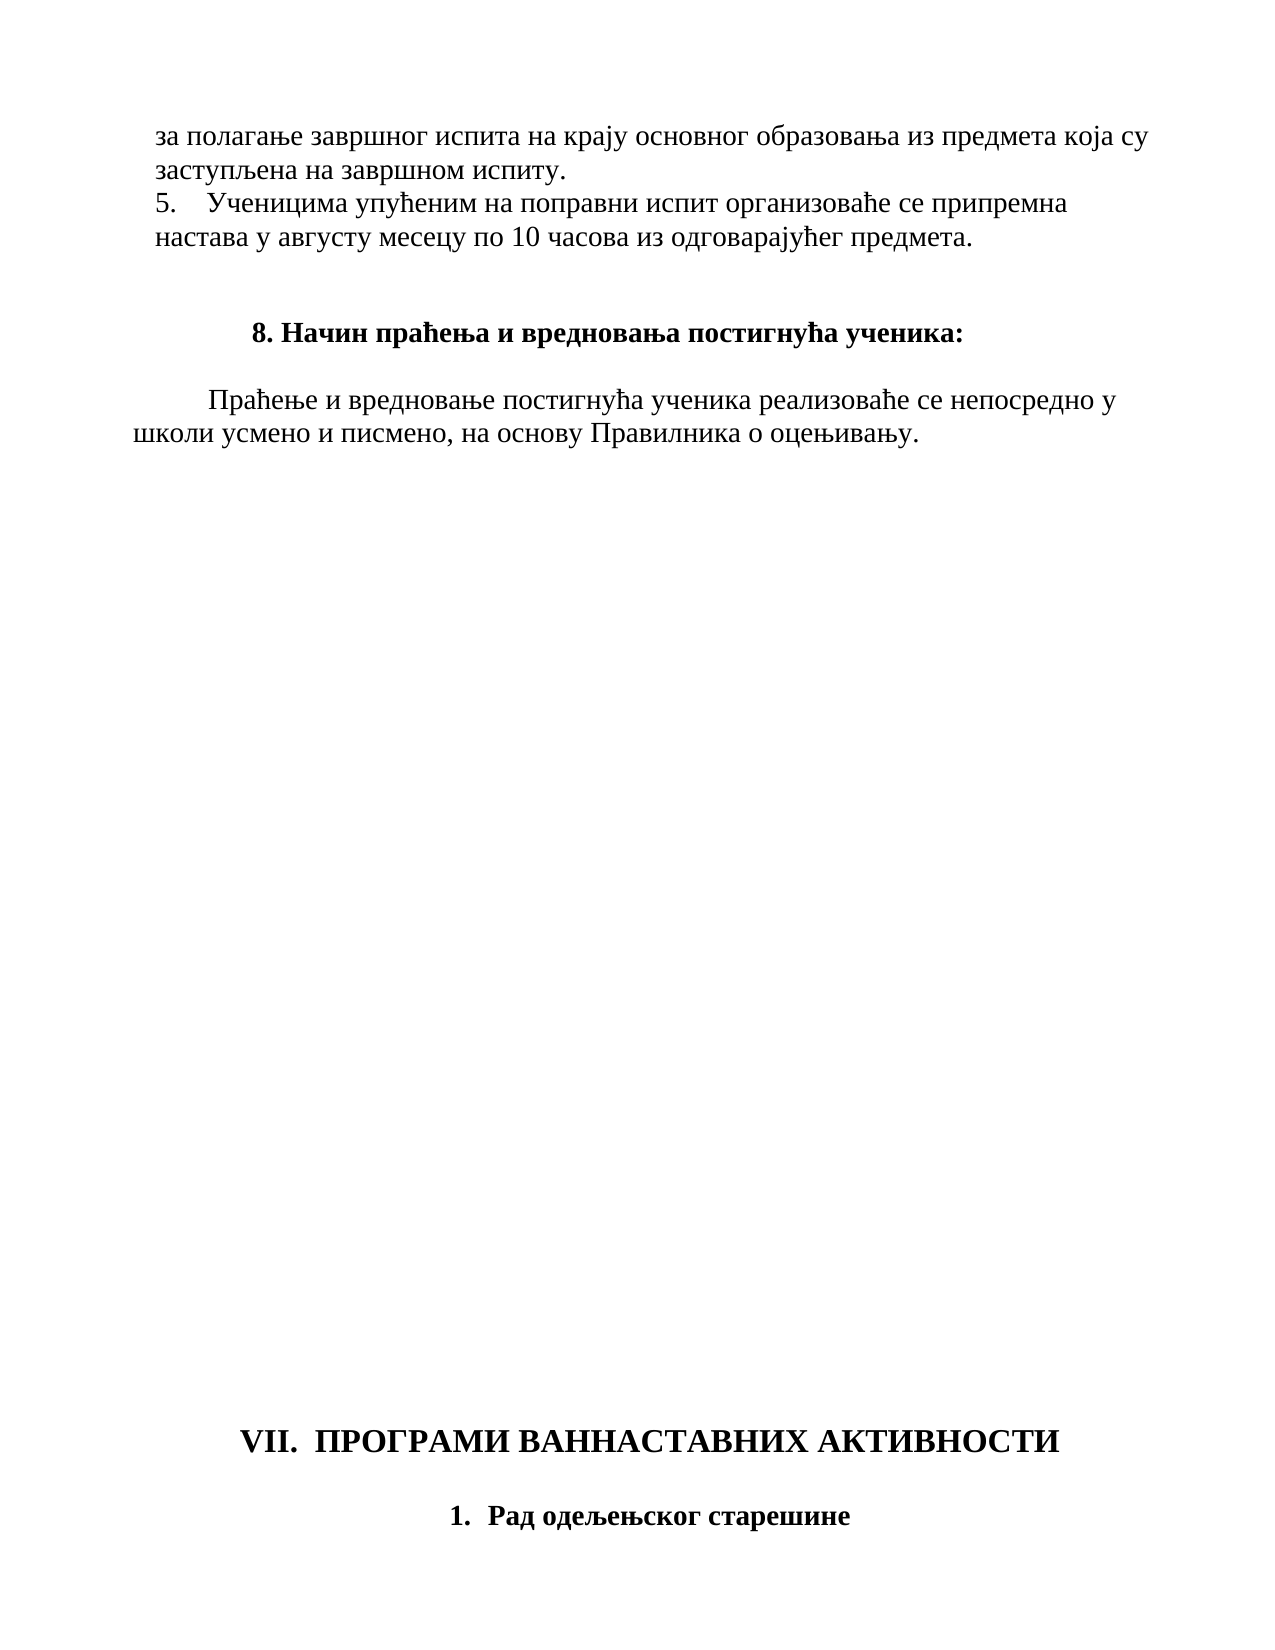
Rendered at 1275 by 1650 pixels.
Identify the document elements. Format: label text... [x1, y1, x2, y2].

text за полагање завршног испита на крају основног образовања из предмета која су [133, 118, 1167, 152]
text VII. ПРОГРАМИ ВАННАСТАВНИХ АКТИВНОСТИ [133, 1422, 1167, 1460]
text 1. Рад одељењског старешине [133, 1498, 1167, 1532]
text настава у августу месецу по 10 часова из одговарајућег предмета. [133, 219, 1167, 252]
text 5. Ученицима упућеним на поправни испит организоваће се припремна [133, 185, 1167, 219]
text 8. Начин праћења и вредновања постигнућа ученика: [133, 315, 1167, 348]
text заступљена на завршном испиту. [133, 152, 1167, 185]
text Праћење и вредновање постигнућа ученика реализоваће се непосредно у школи усмено и писмено, на основу Правилника о оцењивању. [133, 382, 1167, 449]
